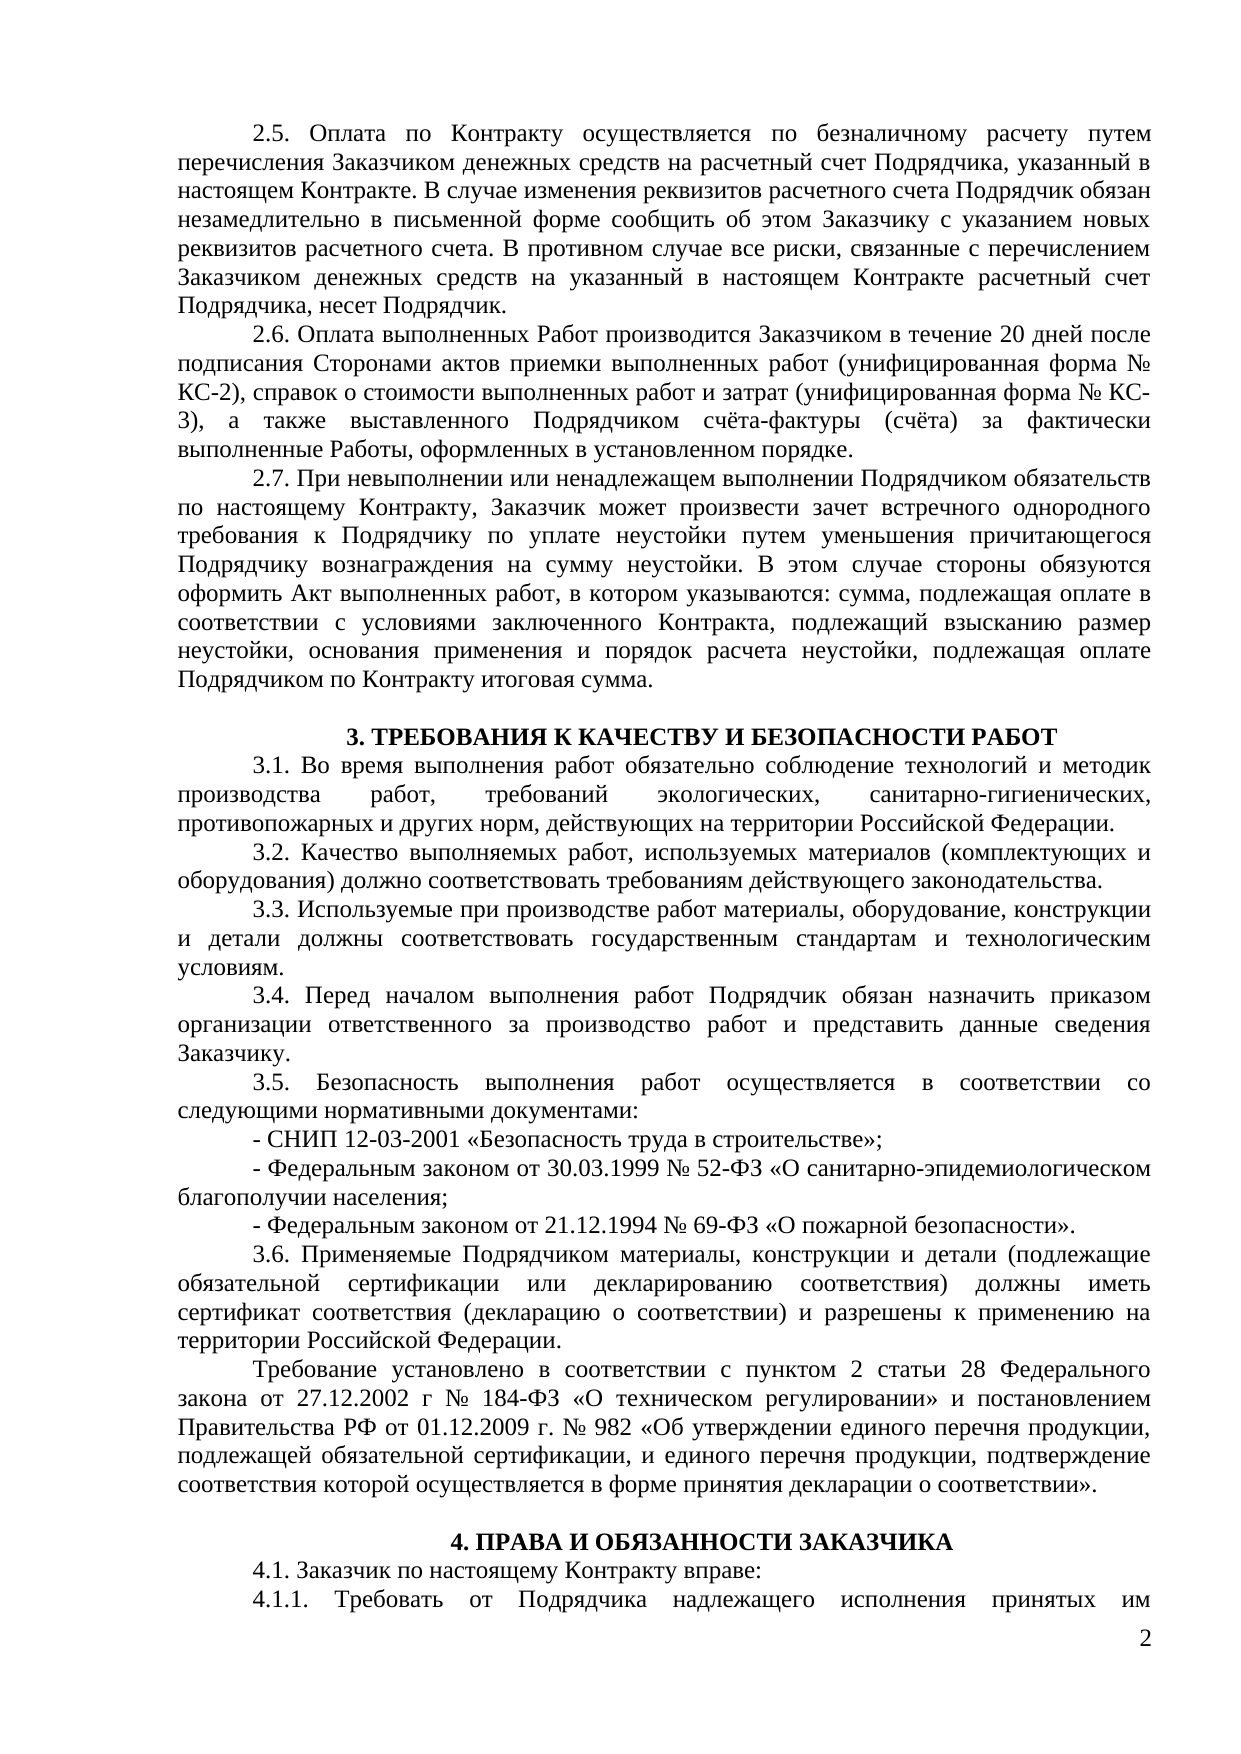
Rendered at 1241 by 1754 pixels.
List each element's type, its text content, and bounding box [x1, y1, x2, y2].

text 3. ТРЕБОВАНИЯ К КАЧЕСТВУ И БЕЗОПАСНОСТИ РАБОТ [177, 722, 1152, 751]
text 3.4. Перед началом выполнения работ Подрядчик обязан назначить приказом организации ответственного за производство работ и представить данные сведения Заказчику. [177, 981, 1152, 1067]
text - СНИП 12-03-2001 «Безопасность труда в строительстве»; [177, 1124, 1152, 1153]
text 3.2. Качество выполняемых работ, используемых материалов (комплектующих и оборудования) должно соответствовать требованиям действующего законодательства. [177, 837, 1152, 894]
text 2.7. При невыполнении или ненадлежащем выполнении Подрядчиком обязательств по настоящему Контракту, Заказчик может произвести зачет встречного однородного требования к Подрядчику по уплате неустойки путем уменьшения причитающегося Подрядчику вознаграждения на сумму неустойки. В этом случае стороны обязуются оформить Акт выполненных работ, в котором указываются: сумма, подлежащая оплате в соответствии с условиями заключенного Контракта, подлежащий взысканию размер неустойки, основания применения и порядок расчета неустойки, подлежащая оплате Подрядчиком по Контракту итоговая сумма. [177, 463, 1152, 693]
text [177, 1584, 1152, 1613]
text 2.5. Оплата по Контракту осуществляется по безналичному расчету путем перечисления Заказчиком денежных средств на расчетный счет Подрядчика, указанный в настоящем Контракте. В случае изменения реквизитов расчетного счета Подрядчик обязан незамедлительно в письменной форме сообщить об этом Заказчику с указанием новых реквизитов расчетного счета. В противном случае все риски, связанные с перечислением Заказчиком денежных средств на указанный в настоящем Контракте расчетный счет Подрядчика, несет Подрядчик. [177, 118, 1152, 319]
text 2.6. Оплата выполненных Работ производится Заказчиком в течение 20 дней после подписания Сторонами актов приемки выполненных работ (унифицированная форма № КС-2), справок о стоимости выполненных работ и затрат (унифицированная форма № КС-3), а также выставленного Подрядчиком счёта-фактуры (счёта) за фактически выполненные Работы, оформленных в установленном порядке. [177, 319, 1152, 463]
text 4. ПРАВА И ОБЯЗАННОСТИ ЗАКАЗЧИКА [177, 1527, 1152, 1556]
text 3.1. Во время выполнения работ обязательно соблюдение технологий и методик производства работ, требований экологических, санитарно-гигиенических, противопожарных и других норм, действующих на территории Российской Федерации. [177, 751, 1152, 837]
text 3.6. Применяемые Подрядчиком материалы, конструкции и детали (подлежащие обязательной сертификации или декларированию соответствия) должны иметь сертификат соответствия (декларацию о соответствии) и разрешены к применению на территории Российской Федерации. [177, 1239, 1152, 1354]
text 3.3. Используемые при производстве работ материалы, оборудование, конструкции и детали должны соответствовать государственным стандартам и технологическим условиям. [177, 894, 1152, 981]
text 4.1. Заказчик по настоящему Контракту вправе: [177, 1556, 1152, 1584]
text Требование установлено в соответствии с пунктом 2 статьи 28 Федерального закона от 27.12.2002 г № 184-ФЗ «О техническом регулировании» и постановлением Правительства РФ от 01.12.2009 г. № 982 «Об утверждении единого перечня продукции, подлежащей обязательной сертификации, и единого перечня продукции, подтверждение соответствия которой осуществляется в форме принятия декларации о соответствии». [177, 1354, 1152, 1498]
text - Федеральным законом от 30.03.1999 № 52-ФЗ «О санитарно-эпидемиологическом благополучии населения; [177, 1153, 1152, 1211]
text - Федеральным законом от 21.12.1994 № 69-ФЗ «О пожарной безопасности». [177, 1211, 1152, 1239]
text 3.5. Безопасность выполнения работ осуществляется в соответствии со следующими нормативными документами: [177, 1067, 1152, 1124]
